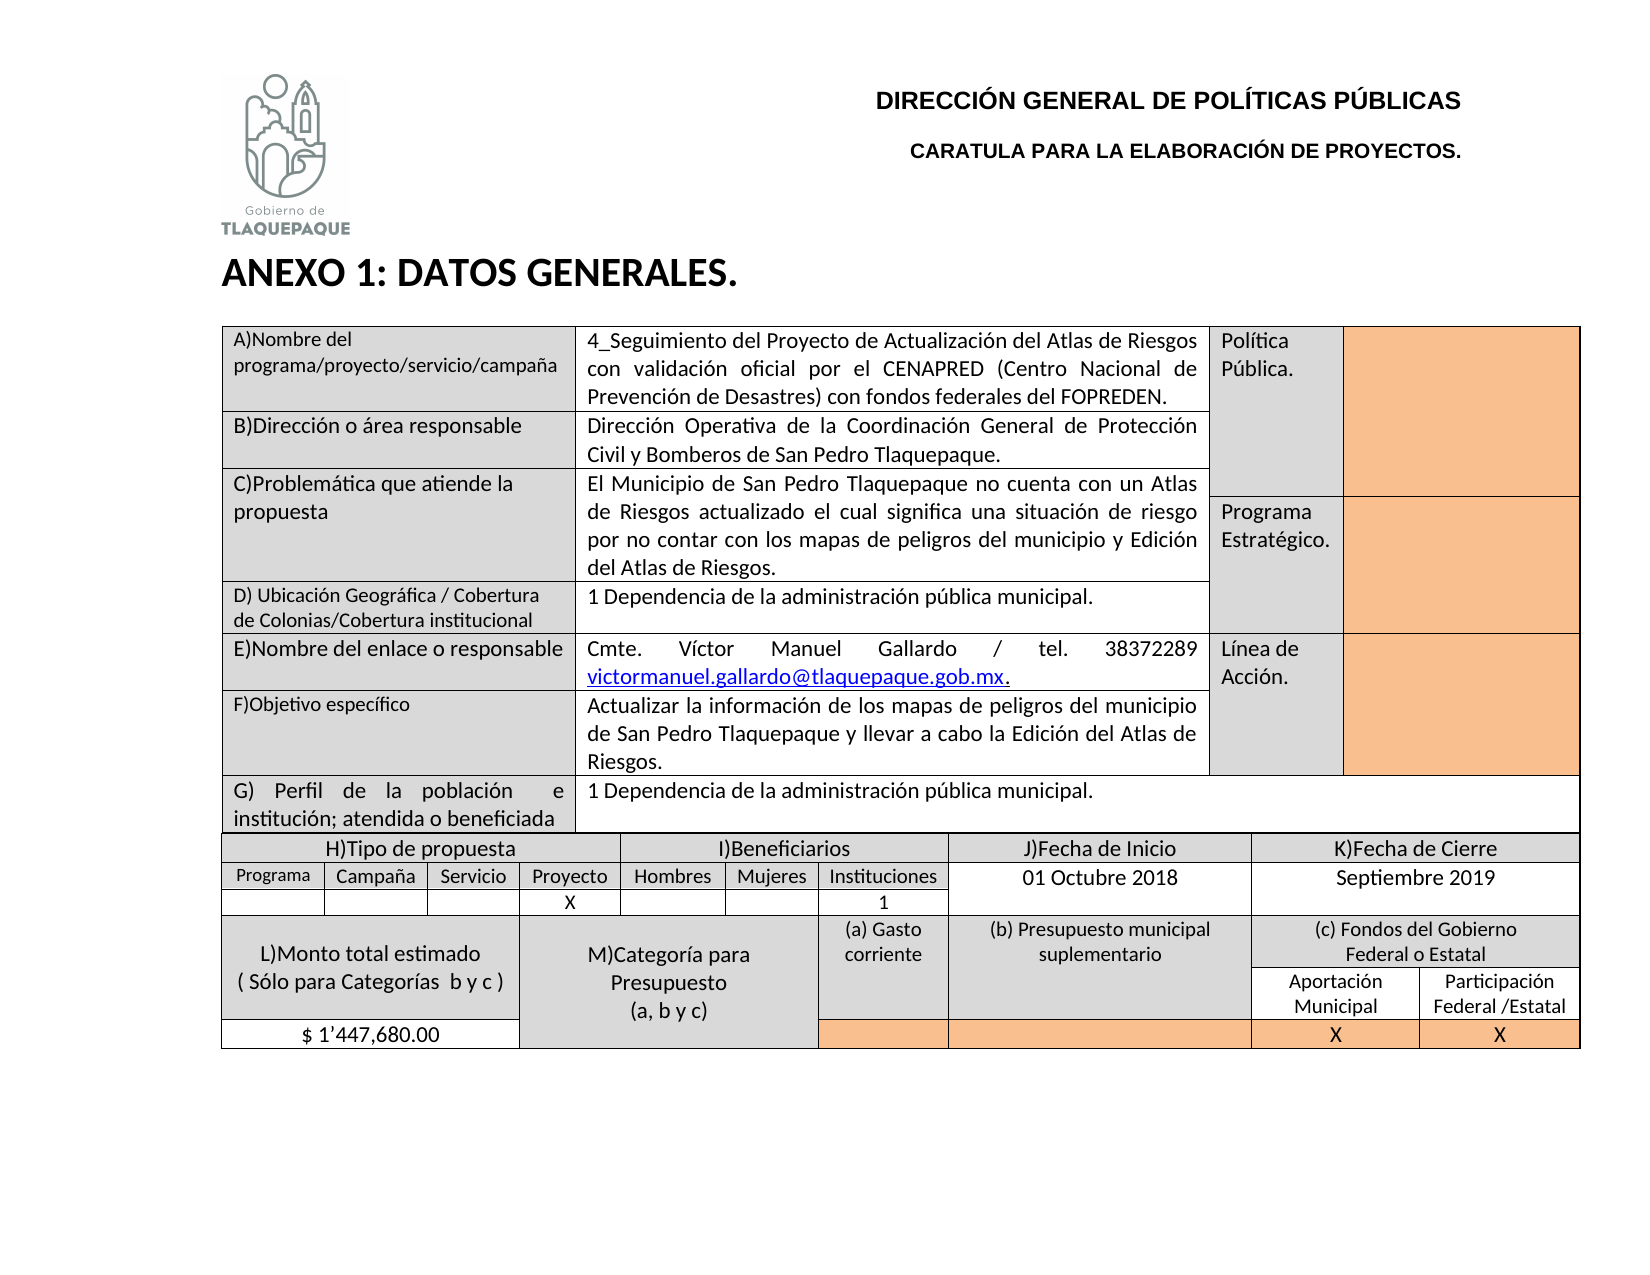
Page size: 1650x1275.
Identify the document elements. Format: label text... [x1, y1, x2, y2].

table_cell X [1252, 1020, 1419, 1048]
picture [221, 74, 350, 236]
table_cell 01 Octubre 2018 [949, 863, 1251, 915]
table_cell [621, 890, 725, 915]
table_cell F)Objetivo específico [223, 691, 575, 775]
table_header H)Tipo de propuesta [222, 834, 620, 862]
table_cell X [520, 890, 620, 915]
table_cell L)Monto total estimado ( Sólo para Categorías b y c ) [222, 916, 519, 1019]
table_cell Línea de Acción. [1210, 634, 1343, 775]
table_cell [428, 890, 519, 915]
table_cell 1 Dependencia de la administración pública municipal. [576, 776, 1579, 832]
table_cell [1344, 634, 1579, 775]
table_cell 1 [819, 890, 948, 915]
table_cell Mujeres [726, 863, 818, 888]
table_header I)Beneficiarios [621, 834, 948, 862]
table_cell M)Categoría para Presupuesto (a, b y c) [520, 916, 818, 1048]
table_cell Instituciones [819, 863, 948, 888]
table_cell Campaña [325, 863, 427, 888]
table_cell Hombres [621, 863, 725, 888]
table_header Política Pública. [1210, 327, 1343, 496]
text ANEXO 1: DATOS GENERALES. [221, 246, 1488, 297]
table_cell [1344, 497, 1579, 633]
table_header 4_Seguimiento del Proyecto de Actualización del Atlas de Riesgos con validación oficial por el CENAPRED (Centro Nacional de Prevención de Desastres) con fondos federales del FOPREDEN. [576, 327, 1209, 411]
table_cell Servicio [428, 863, 519, 888]
table_cell $ 1’447,680.00 [222, 1020, 519, 1048]
table_cell C)Problemática que atiende la propuesta [223, 469, 575, 581]
table_cell Dirección Operativa de la Coordinación General de Protección Civil y Bomberos de San Pedro Tlaquepaque. [576, 412, 1209, 468]
table_cell (b) Presupuesto municipal suplementario [949, 916, 1251, 1019]
table_cell [325, 890, 427, 915]
table_cell G) Perfil de la población e institución; atendida o beneficiada [223, 776, 575, 832]
table_cell [222, 890, 324, 915]
table_cell Cmte. Víctor Manuel Gallardo / tel. 38372289 victormanuel.gallardo@tlaquepaque.gob.mx. [576, 634, 1209, 690]
table_cell Participación Federal /Estatal [1420, 968, 1579, 1019]
table_cell (c) Fondos del Gobierno Federal o Estatal [1252, 916, 1579, 967]
table_header K)Fecha de Cierre [1252, 834, 1579, 862]
table_cell [726, 890, 818, 915]
table_header A)Nombre del programa/proyecto/servicio/campaña [223, 327, 575, 411]
table_header [1344, 327, 1579, 496]
table_cell (a) Gasto corriente [819, 916, 948, 1019]
table_cell Proyecto [520, 863, 620, 888]
table_cell Programa Estratégico. [1210, 497, 1343, 633]
table_cell [819, 1020, 948, 1048]
table_cell Aportación Municipal [1252, 968, 1419, 1019]
table_cell Programa [222, 863, 324, 888]
table_cell B)Dirección o área responsable [223, 412, 575, 468]
table_header J)Fecha de Inicio [949, 834, 1251, 862]
table_cell X [1420, 1020, 1579, 1048]
table_cell [949, 1020, 1251, 1048]
table_cell El Municipio de San Pedro Tlaquepaque no cuenta con un Atlas de Riesgos actualizado el cual significa una situación de riesgo por no contar con los mapas de peligros del municipio y Edición del Atlas de Riesgos. [576, 469, 1209, 581]
table_cell Septiembre 2019 [1252, 863, 1579, 915]
table_cell D) Ubicación Geográfica / Cobertura de Colonias/Cobertura institucional [223, 582, 575, 633]
table_cell E)Nombre del enlace o responsable [223, 634, 575, 690]
table_cell Actualizar la información de los mapas de peligros del municipio de San Pedro Tlaquepaque y llevar a cabo la Edición del Atlas de Riesgos. [576, 691, 1209, 775]
table_cell 1 Dependencia de la administración pública municipal. [576, 582, 1209, 633]
